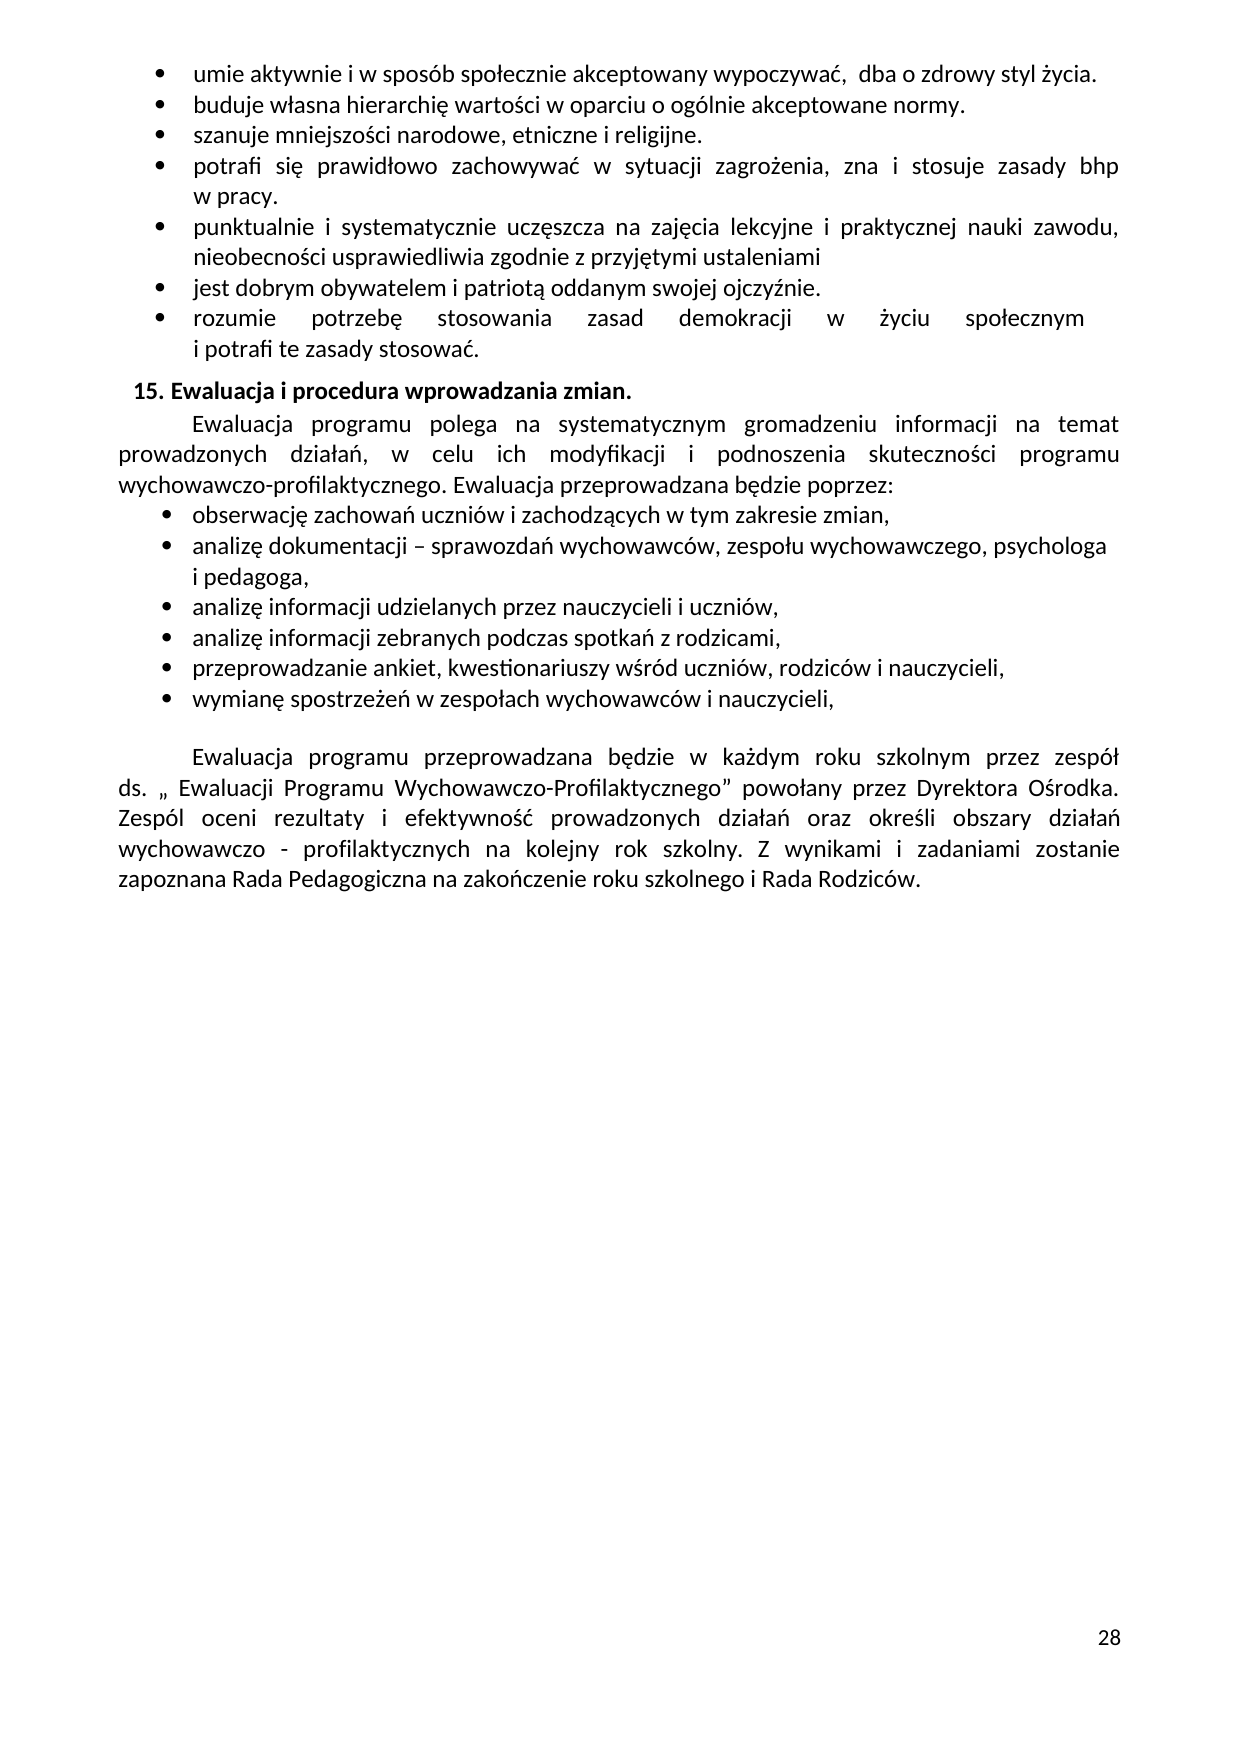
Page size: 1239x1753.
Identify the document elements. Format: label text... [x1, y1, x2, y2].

list analizę dokumentacji – sprawozdań wychowawców, zespołu wychowawczego, psychologa i pedagoga, [162, 530, 1121, 591]
list analizę informacji zebranych podczas spotkań z rodzicami, [162, 622, 1121, 652]
text 15. Ewaluacja i procedura wprowadzania zmian. [118, 364, 1121, 408]
text Ewaluacja programu przeprowadzana będzie w każdym roku szkolnym przez zespół ds. „ Ewaluacji Programu Wychowawczo-Profilaktycznego” powołany przez Dyrektora Ośrodka. Zespól oceni rezultaty i efektywność prowadzonych działań oraz określi obszary działań wychowawczo - profilaktycznych na kolejny rok szkolny. Z wynikami i zadaniami zostanie zapoznana Rada Pedagogiczna na zakończenie roku szkolnego i Rada Rodziców. [118, 741, 1121, 894]
list rozumie potrzebę stosowania zasad demokracji w życiu społecznym i potrafi te zasady stosować. [156, 303, 1121, 364]
list wymianę spostrzeżeń w zespołach wychowawców i nauczycieli, [162, 683, 1121, 713]
list jest dobrym obywatelem i patriotą oddanym swojej ojczyźnie. [156, 272, 1121, 303]
list szanuje mniejszości narodowe, etniczne i religijne. [156, 119, 1121, 150]
list analizę informacji udzielanych przez nauczycieli i uczniów, [162, 591, 1121, 622]
list umie aktywnie i w sposób społecznie akceptowany wypoczywać, dba o zdrowy styl życia. [156, 58, 1121, 89]
list przeprowadzanie ankiet, kwestionariuszy wśród uczniów, rodziców i nauczycieli, [162, 652, 1121, 683]
list potrafi się prawidłowo zachowywać w sytuacji zagrożenia, zna i stosuje zasady bhp w pracy. [156, 150, 1121, 211]
list punktualnie i systematycznie uczęszcza na zajęcia lekcyjne i praktycznej nauki zawodu, nieobecności usprawiedliwia zgodnie z przyjętymi ustaleniami [156, 211, 1121, 272]
list obserwację zachowań uczniów i zachodzących w tym zakresie zmian, [162, 499, 1121, 530]
text Ewaluacja programu polega na systematycznym gromadzeniu informacji na temat prowadzonych działań, w celu ich modyfikacji i podnoszenia skuteczności programu wychowawczo-profilaktycznego. Ewaluacja przeprowadzana będzie poprzez: [118, 408, 1121, 499]
list buduje własna hierarchię wartości w oparciu o ogólnie akceptowane normy. [156, 89, 1121, 119]
